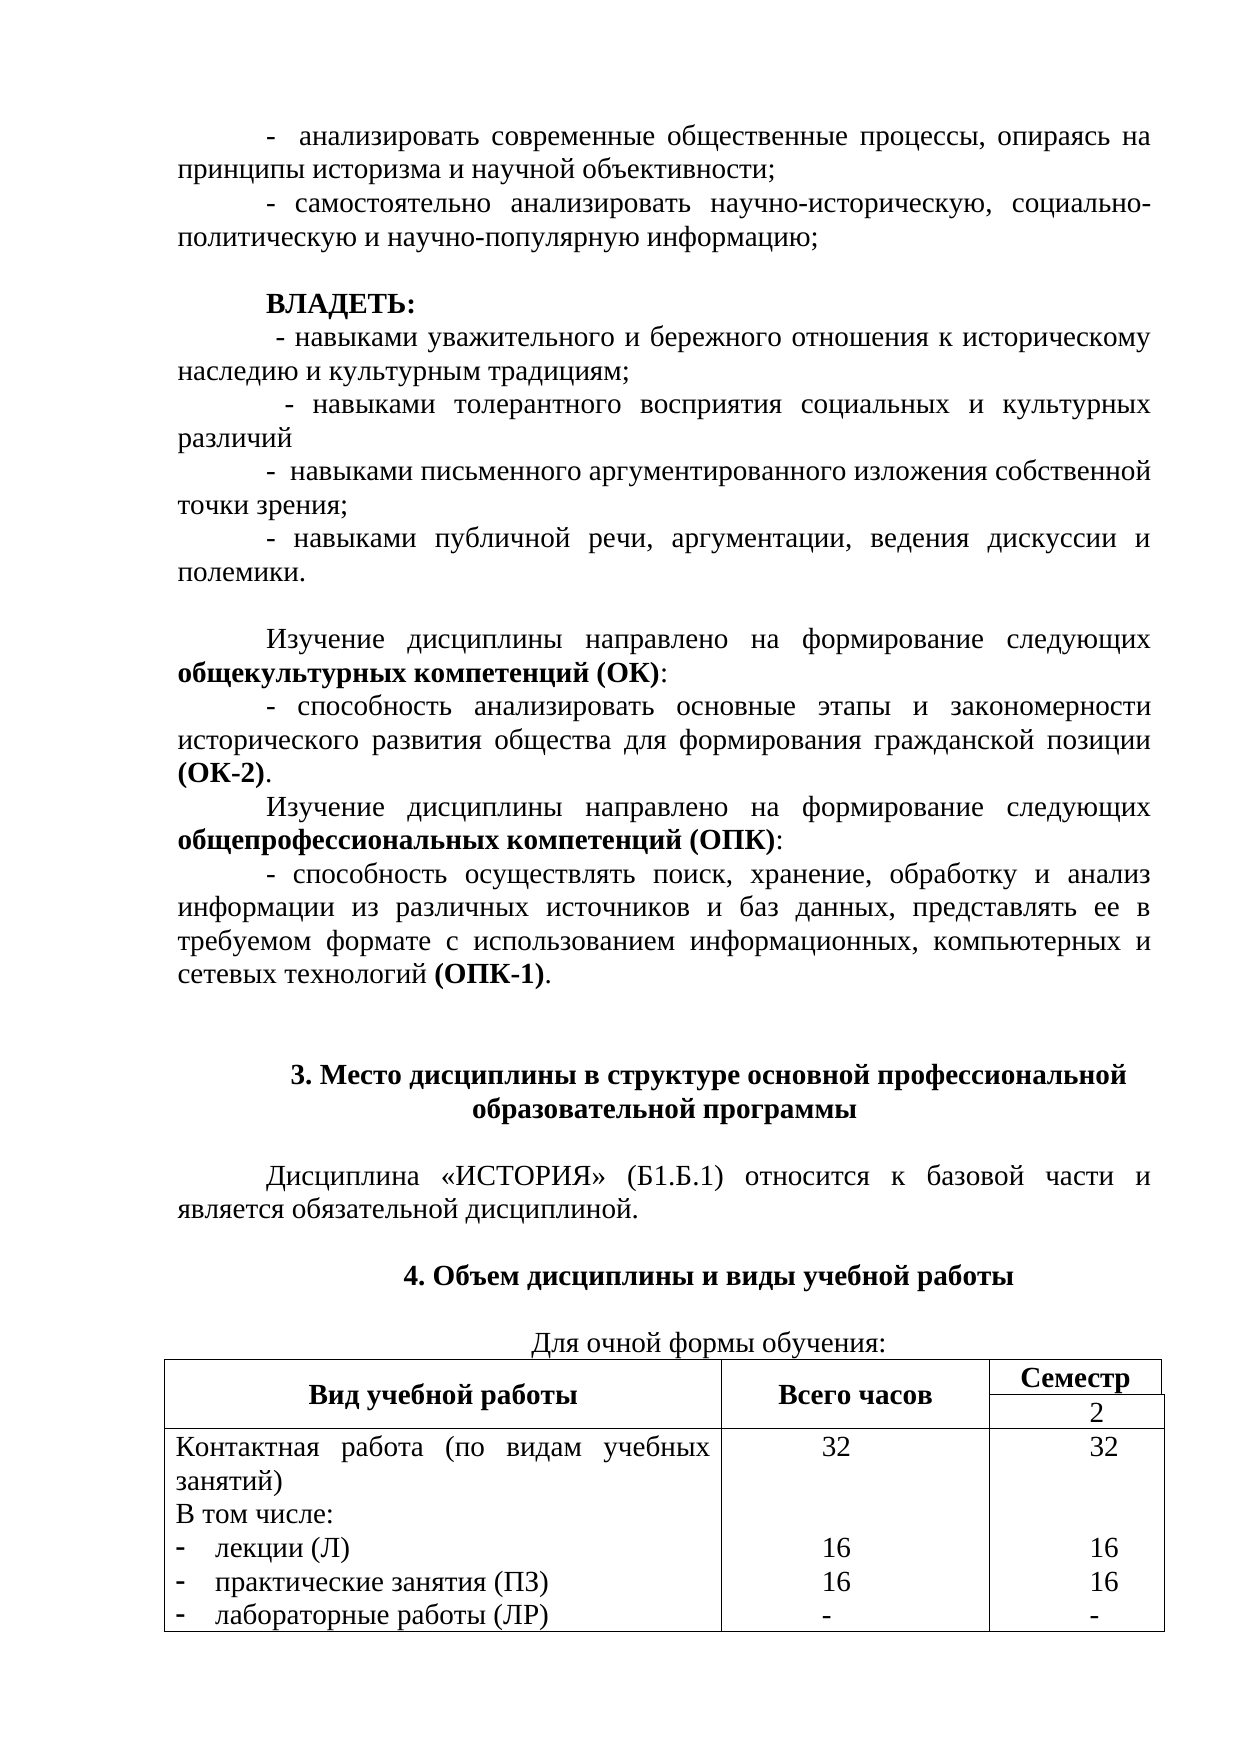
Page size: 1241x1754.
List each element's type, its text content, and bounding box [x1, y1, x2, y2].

table_header Семестр [990, 1360, 1161, 1394]
text 3. Место дисциплины в структуре основной профессиональной образовательной программы [177, 1057, 1152, 1124]
table_header Всего часов [722, 1360, 989, 1428]
text - способность анализировать основные этапы и закономерности исторического развития общества для формирования гражданской позиции (ОК-2). [177, 688, 1152, 789]
table_cell 32 16 16 - [990, 1429, 1164, 1631]
text - самостоятельно анализировать научно-историческую, социально-политическую и научно-популярную информацию; [177, 185, 1152, 252]
text - навыками уважительного и бережного отношения к историческому наследию и культурным традициям; [177, 319, 1152, 386]
text Изучение дисциплины направлено на формирование следующих общепрофессиональных компетенций (ОПК): [177, 789, 1152, 856]
text Изучение дисциплины направлено на формирование следующих общекультурных компетенций (ОК): [177, 621, 1152, 688]
table_header Вид учебной работы [165, 1360, 721, 1428]
table_cell 2 [990, 1395, 1164, 1428]
text - анализировать современные общественные процессы, опираясь на принципы историзма и научной объективности; [177, 118, 1152, 185]
text - навыками письменного аргументированного изложения собственной точки зрения; [177, 453, 1152, 521]
text 4. Объем дисциплины и виды учебной работы [177, 1258, 1152, 1292]
text ВЛАДЕТЬ: [177, 286, 1152, 319]
table_cell Контактная работа (по видам учебных занятий) В том числе: лекции (Л) практические занятия (ПЗ) лабораторные работы (ЛР) [165, 1429, 721, 1631]
text - навыками публичной речи, аргументации, ведения дискуссии и полемики. [177, 521, 1152, 588]
text Для очной формы обучения: [177, 1326, 1152, 1359]
text - навыками толерантного восприятия социальных и культурных различий [177, 386, 1152, 453]
text Дисциплина «ИСТОРИЯ» (Б1.Б.1) относится к базовой части и является обязательной дисциплиной. [177, 1158, 1152, 1225]
table_cell 32 16 16 - [722, 1429, 989, 1631]
text - способность осуществлять поиск, хранение, обработку и анализ информации из различных источников и баз данных, представлять ее в требуемом формате с использованием информационных, компьютерных и сетевых технологий (ОПК-1). [177, 856, 1152, 990]
